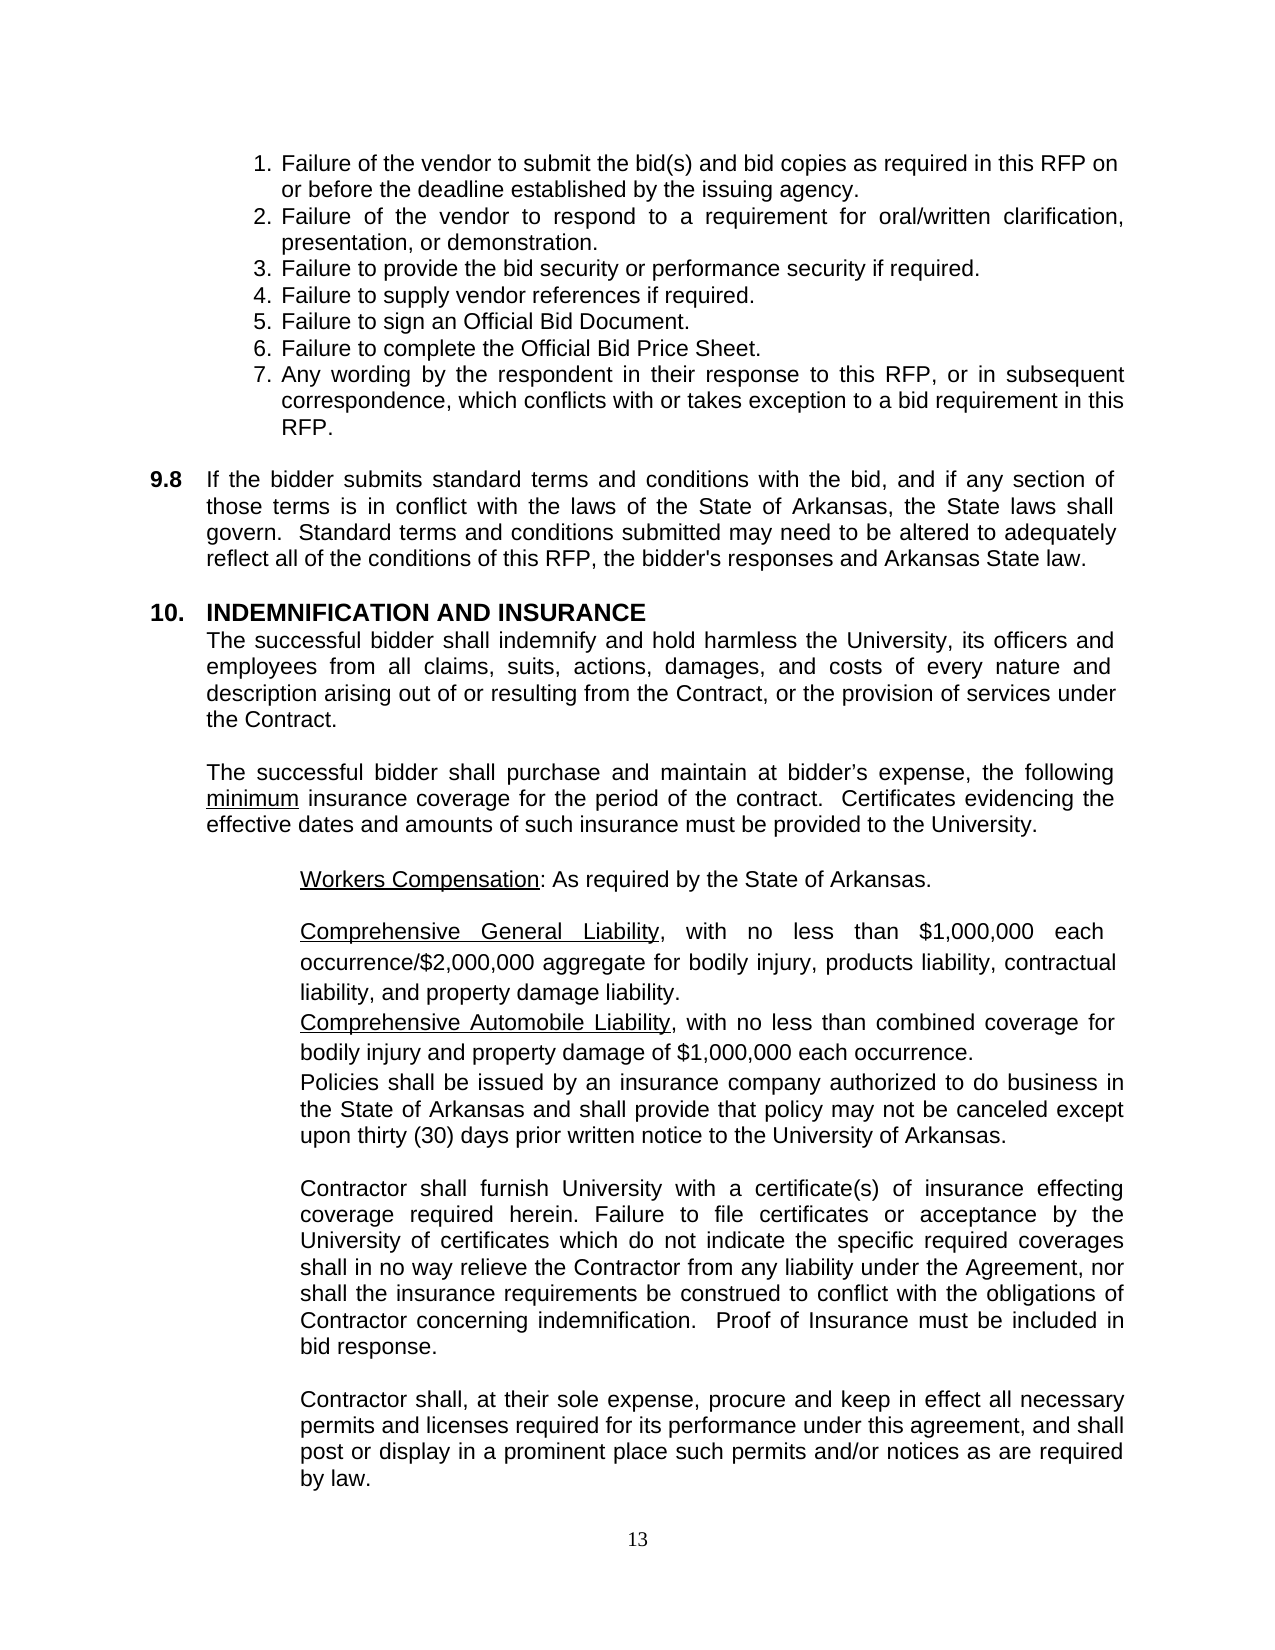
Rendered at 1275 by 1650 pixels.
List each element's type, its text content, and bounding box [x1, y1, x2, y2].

text Policies shall be issued by an insurance company authorized to do business in the State of Arkansas and shall provide that policy may not be canceled except upon thirty (30) days prior written notice to the University of Arkansas. [300, 1069, 1125, 1148]
text Comprehensive Automobile Liability, with no less than combined coverage for bodily injury and property damage of $1,000,000 each occurrence. [225, 1009, 1125, 1066]
list Failure of the vendor to respond to a requirement for oral/written clarification, presentation, or demonstration. [253, 203, 1125, 255]
text 9.8 If the bidder submits standard terms and conditions with the bid, and if any section of those terms is in conflict with the laws of the State of Arkansas, the State laws shall govern. Standard terms and conditions submitted may need to be altered to adequately reflect all of the conditions of this RFP, the bidder's responses and Arkansas State law. [150, 466, 1125, 572]
text Workers Compensation: As required by the State of Arkansas. [150, 866, 1125, 892]
text Contractor shall, at their sole expense, procure and keep in effect all necessary permits and licenses required for its performance under this agreement, and shall post or display in a prominent place such permits and/or notices as are required by law. [300, 1386, 1125, 1491]
text 10. INDEMNIFICATION AND INSURANCE [150, 598, 1125, 627]
text or before the deadline established by the issuing agency. [281, 176, 1125, 203]
list Failure of the vendor to submit the bid(s) and bid copies as required in this RFP on [253, 150, 1125, 176]
list Failure to provide the bid security or performance security if required. [253, 255, 1125, 282]
text The successful bidder shall indemnify and hold harmless the University, its officers and employees from all claims, suits, actions, damages, and costs of every nature and description arising out of or resulting from the Contract, or the provision of services under the Contract. [150, 627, 1125, 732]
text Comprehensive General Liability, with no less than $1,000,000 each occurrence/$2,000,000 aggregate for bodily injury, products liability, contractual liability, and property damage liability. [225, 918, 1125, 1005]
text Contractor shall furnish University with a certificate(s) of insurance effecting coverage required herein. Failure to file certificates or acceptance by the University of certificates which do not indicate the specific required coverages shall in no way relieve the Contractor from any liability under the Agreement, nor shall the insurance requirements be construed to conflict with the obligations of Contractor concerning indemnification. Proof of Insurance must be included in bid response. [300, 1175, 1125, 1359]
text The successful bidder shall purchase and maintain at bidder’s expense, the following minimum insurance coverage for the period of the contract. Certificates evidencing the effective dates and amounts of such insurance must be provided to the University. [150, 758, 1125, 838]
list Failure to complete the Official Bid Price Sheet. [253, 334, 1125, 361]
list Failure to supply vendor references if required. [253, 282, 1125, 308]
list Any wording by the respondent in their response to this RFP, or in subsequent correspondence, which conflicts with or takes exception to a bid requirement in this RFP. [253, 361, 1125, 440]
list Failure to sign an Official Bid Document. [253, 308, 1125, 334]
